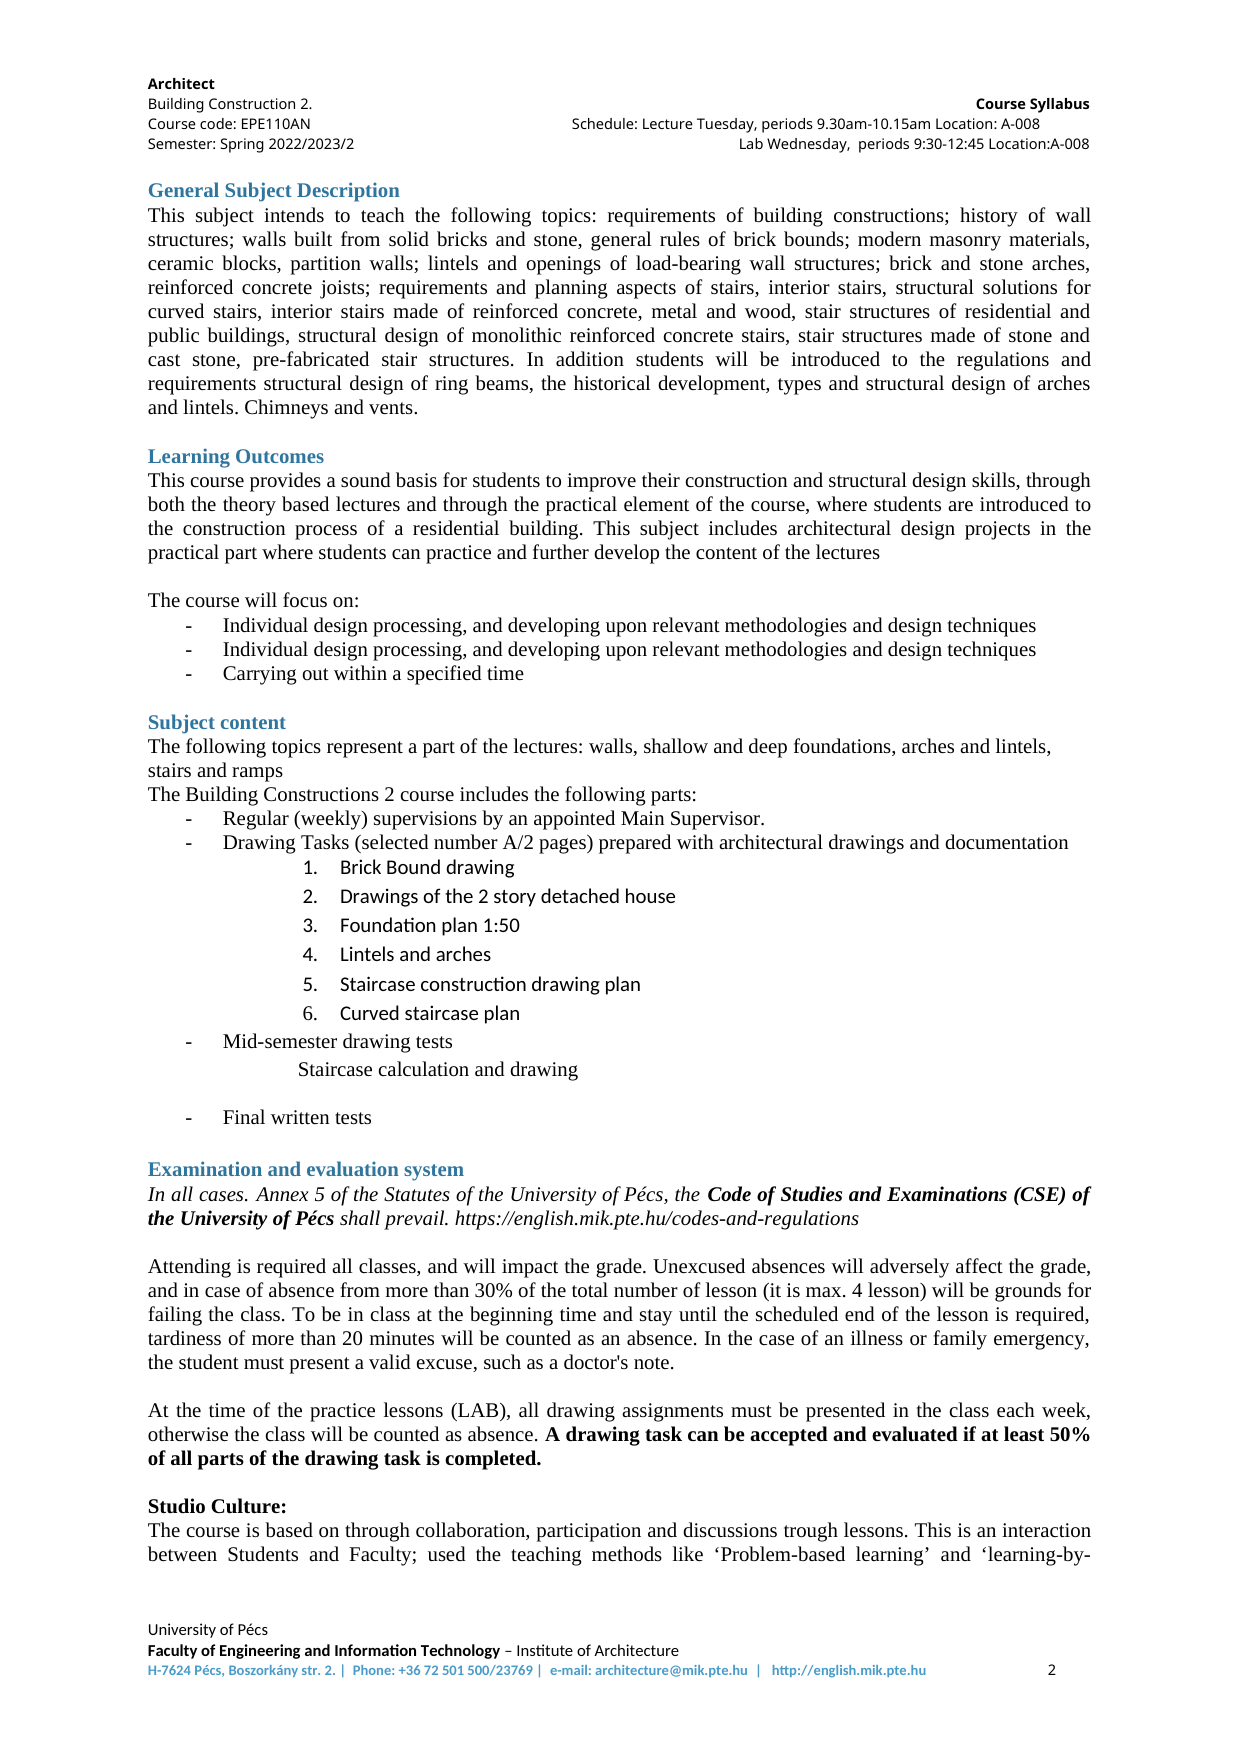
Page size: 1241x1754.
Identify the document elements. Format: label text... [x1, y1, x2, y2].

subtitle Learning Outcomes [148, 444, 1092, 468]
list Staircase construction drawing plan [302, 971, 1092, 996]
list Lintels and arches [302, 942, 1092, 967]
list Carrying out within a specified time [185, 661, 1092, 685]
list Regular (weekly) supervisions by an appointed Main Supervisor. [185, 806, 1092, 830]
text This subject intends to teach the following topics: requirements of building constructions; history of wall structures; walls built from solid bricks and stone, general rules of brick bounds; modern masonry materials, ceramic blocks, partition walls; lintels and openings of load-bearing wall structures; brick and stone arches, reinforced concrete joists; requirements and planning aspects of stairs, interior stairs, structural solutions for curved stairs, interior stairs made of reinforced concrete, metal and wood, stair structures of residential and public buildings, structural design of monolithic reinforced concrete stairs, stair structures made of stone and cast stone, pre-fabricated stair structures. In addition students will be introduced to the regulations and requirements structural design of ring beams, the historical development, types and structural design of arches and lintels. Chimneys and vents. [148, 202, 1092, 419]
list Foundation plan 1:50 [302, 912, 1092, 938]
list Drawings of the 2 story detached house [302, 883, 1092, 909]
list Brick Bound drawing [302, 854, 1092, 879]
text Attending is required all classes, and will impact the grade. Unexcused absences will adversely affect the grade, and in case of absence from more than 30% of the total number of lesson (it is max. 4 lesson) will be grounds for failing the class. To be in class at the beginning time and stay until the scheduled end of the lesson is required, tardiness of more than 20 minutes will be counted as an absence. In the case of an illness or family emergency, the student must present a valid excuse, such as a doctor's note. [148, 1254, 1092, 1374]
list Mid-semester drawing tests [185, 1029, 1092, 1053]
text The following topics represent a part of the lectures: walls, shallow and deep foundations, arches and lintels, stairs and ramps [148, 734, 1092, 782]
text In all cases. Annex 5 of the Statutes of the University of Pécs, the Code of Studies and Examinations (CSE) of the University of Pécs shall prevail. https://english.mik.pte.hu/codes-and-regulations [148, 1181, 1092, 1229]
subtitle Examination and evaluation system [148, 1157, 1092, 1181]
list Drawing Tasks (selected number A/2 pages) prepared with architectural drawings and documentation [185, 830, 1092, 854]
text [148, 1518, 1092, 1566]
subtitle General Subject Description [148, 178, 1092, 202]
list Final written tests [185, 1105, 1092, 1129]
list Curved staircase plan [302, 1000, 1092, 1025]
list Individual design processing, and developing upon relevant methodologies and design techniques [185, 637, 1092, 661]
list Individual design processing, and developing upon relevant methodologies and design techniques [185, 612, 1092, 637]
text The course will focus on: [148, 588, 1092, 612]
text This course provides a sound basis for students to improve their construction and structural design skills, through both the theory based lectures and through the practical element of the course, where students are introduced to the construction process of a residential building. This subject includes architectural design projects in the practical part where students can practice and further develop the content of the lectures [148, 468, 1092, 564]
text The Building Constructions 2 course includes the following parts: [148, 782, 1092, 806]
text Studio Culture: [148, 1494, 1092, 1518]
list Staircase calculation and drawing [298, 1057, 1092, 1081]
subtitle Subject content [148, 710, 1092, 734]
text At the time of the practice lessons (LAB), all drawing assignments must be presented in the class each week, otherwise the class will be counted as absence. A drawing task can be accepted and evaluated if at least 50% of all parts of the drawing task is completed. [148, 1398, 1092, 1470]
